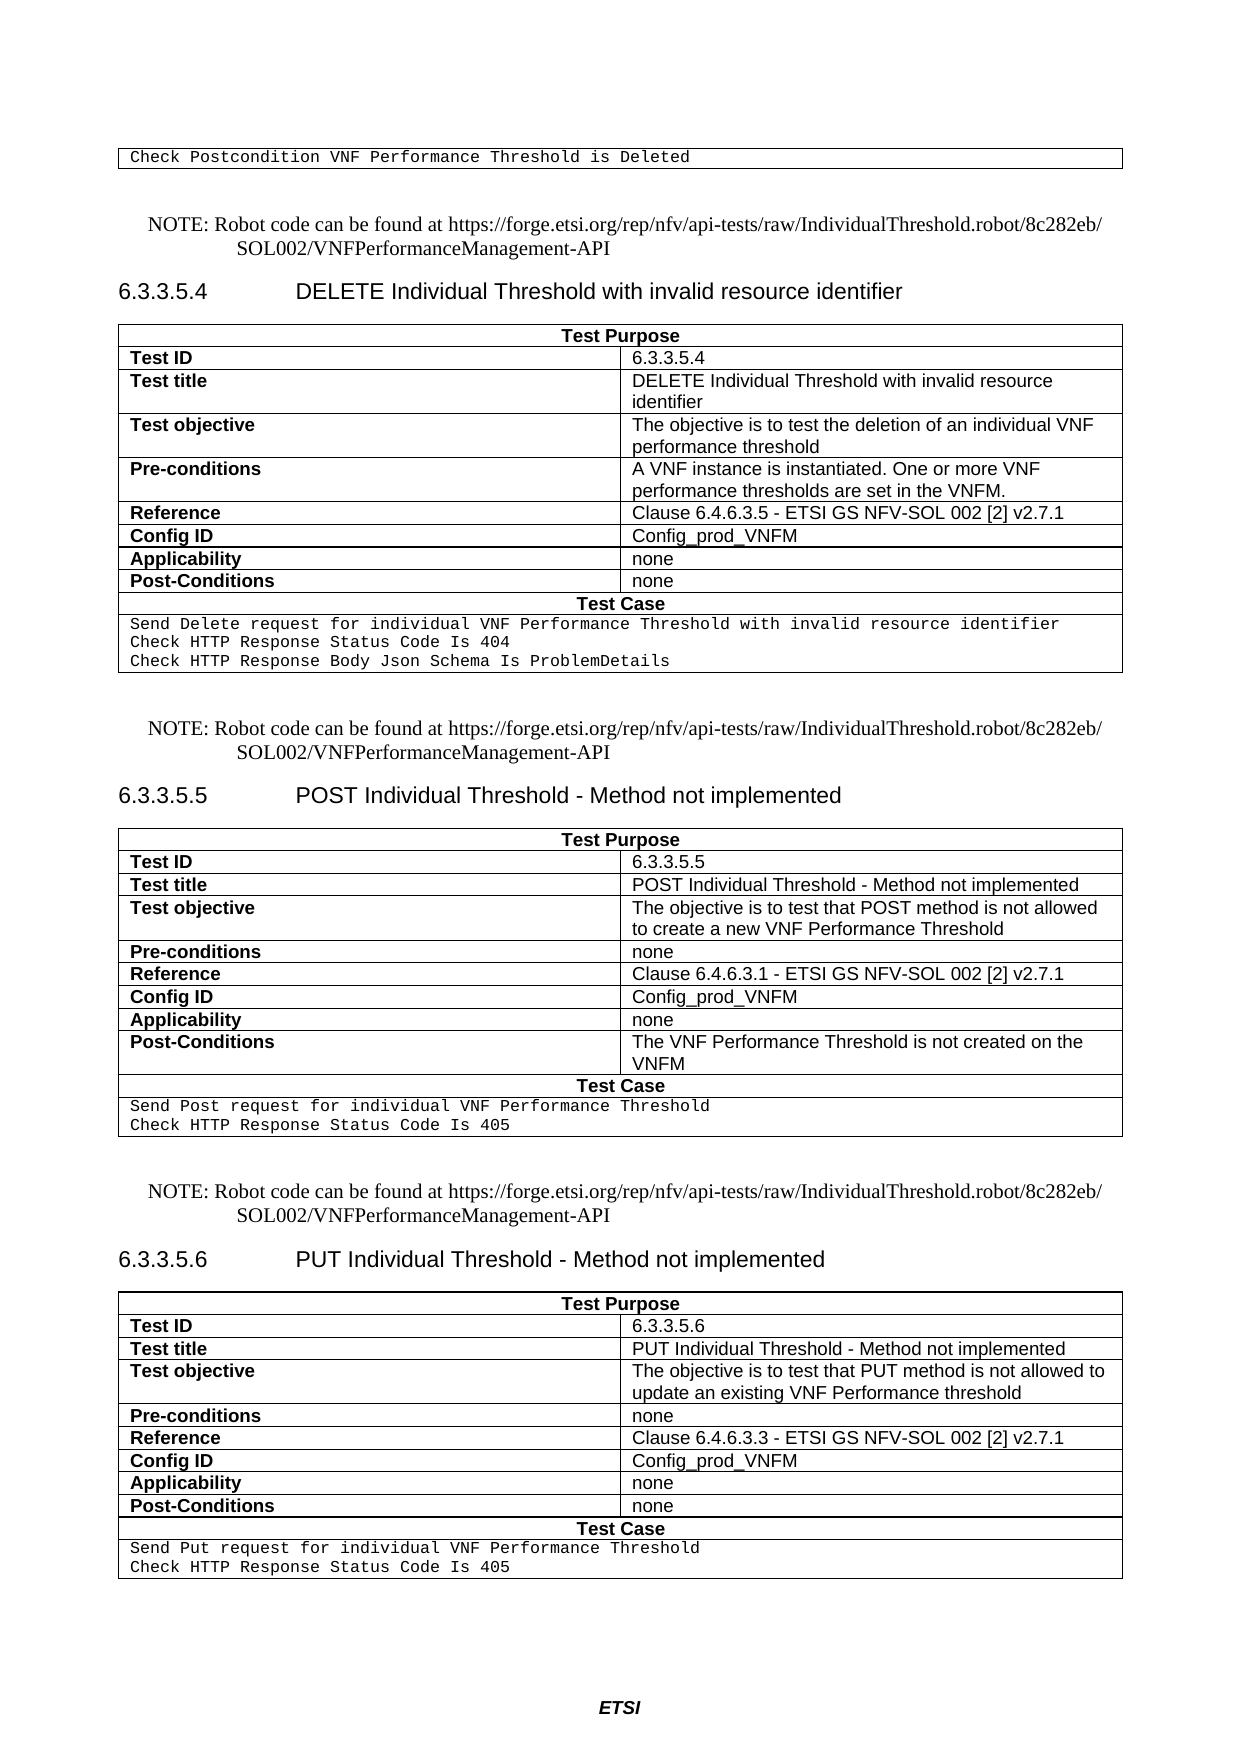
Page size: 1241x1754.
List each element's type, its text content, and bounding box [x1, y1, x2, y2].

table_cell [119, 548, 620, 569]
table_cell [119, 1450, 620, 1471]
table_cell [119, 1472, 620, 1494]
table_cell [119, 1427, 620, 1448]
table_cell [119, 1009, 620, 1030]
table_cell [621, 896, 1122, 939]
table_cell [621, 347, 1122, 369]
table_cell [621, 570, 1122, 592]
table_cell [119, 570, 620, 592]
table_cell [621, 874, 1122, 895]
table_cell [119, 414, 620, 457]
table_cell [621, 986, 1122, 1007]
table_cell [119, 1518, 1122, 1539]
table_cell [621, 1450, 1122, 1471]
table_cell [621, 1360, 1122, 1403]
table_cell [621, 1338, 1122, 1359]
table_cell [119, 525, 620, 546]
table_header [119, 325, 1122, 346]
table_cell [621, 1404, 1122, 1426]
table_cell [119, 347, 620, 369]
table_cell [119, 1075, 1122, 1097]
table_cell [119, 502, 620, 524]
subtitle 6.3.3.5.4 DELETE Individual Threshold with invalid resource identifier [118, 278, 1122, 305]
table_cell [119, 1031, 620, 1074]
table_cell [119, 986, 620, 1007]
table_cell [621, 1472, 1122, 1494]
text NOTE: Robot code can be found at https://forge.etsi.org/rep/nfv/api-tests/raw/IndividualThreshold.robot/8c282eb/SOL002/VNFPerformanceManagement-API [148, 716, 1122, 764]
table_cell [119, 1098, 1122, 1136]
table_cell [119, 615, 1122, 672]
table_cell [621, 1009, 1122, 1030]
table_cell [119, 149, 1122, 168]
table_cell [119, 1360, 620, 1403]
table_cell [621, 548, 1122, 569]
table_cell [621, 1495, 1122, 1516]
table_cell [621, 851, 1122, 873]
subtitle 6.3.3.5.6 PUT Individual Threshold - Method not implemented [118, 1246, 1122, 1273]
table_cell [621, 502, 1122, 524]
text NOTE: Robot code can be found at https://forge.etsi.org/rep/nfv/api-tests/raw/IndividualThreshold.robot/8c282eb/SOL002/VNFPerformanceManagement-API [148, 1179, 1122, 1227]
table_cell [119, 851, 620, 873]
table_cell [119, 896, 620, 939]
subtitle 6.3.3.5.5 POST Individual Threshold - Method not implemented [118, 782, 1122, 809]
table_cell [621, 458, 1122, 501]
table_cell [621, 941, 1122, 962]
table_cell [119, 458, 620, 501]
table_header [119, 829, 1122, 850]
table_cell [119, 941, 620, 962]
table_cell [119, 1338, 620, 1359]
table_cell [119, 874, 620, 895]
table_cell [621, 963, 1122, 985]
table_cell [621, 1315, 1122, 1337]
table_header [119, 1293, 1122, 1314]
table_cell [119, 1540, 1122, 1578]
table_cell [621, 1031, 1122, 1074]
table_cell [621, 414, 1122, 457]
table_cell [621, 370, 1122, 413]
text NOTE: Robot code can be found at https://forge.etsi.org/rep/nfv/api-tests/raw/IndividualThreshold.robot/8c282eb/SOL002/VNFPerformanceManagement-API [148, 211, 1122, 259]
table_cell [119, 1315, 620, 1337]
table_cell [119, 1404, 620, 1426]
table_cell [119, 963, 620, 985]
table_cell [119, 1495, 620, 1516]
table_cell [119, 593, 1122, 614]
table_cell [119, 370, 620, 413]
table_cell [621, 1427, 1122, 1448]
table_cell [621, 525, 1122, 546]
